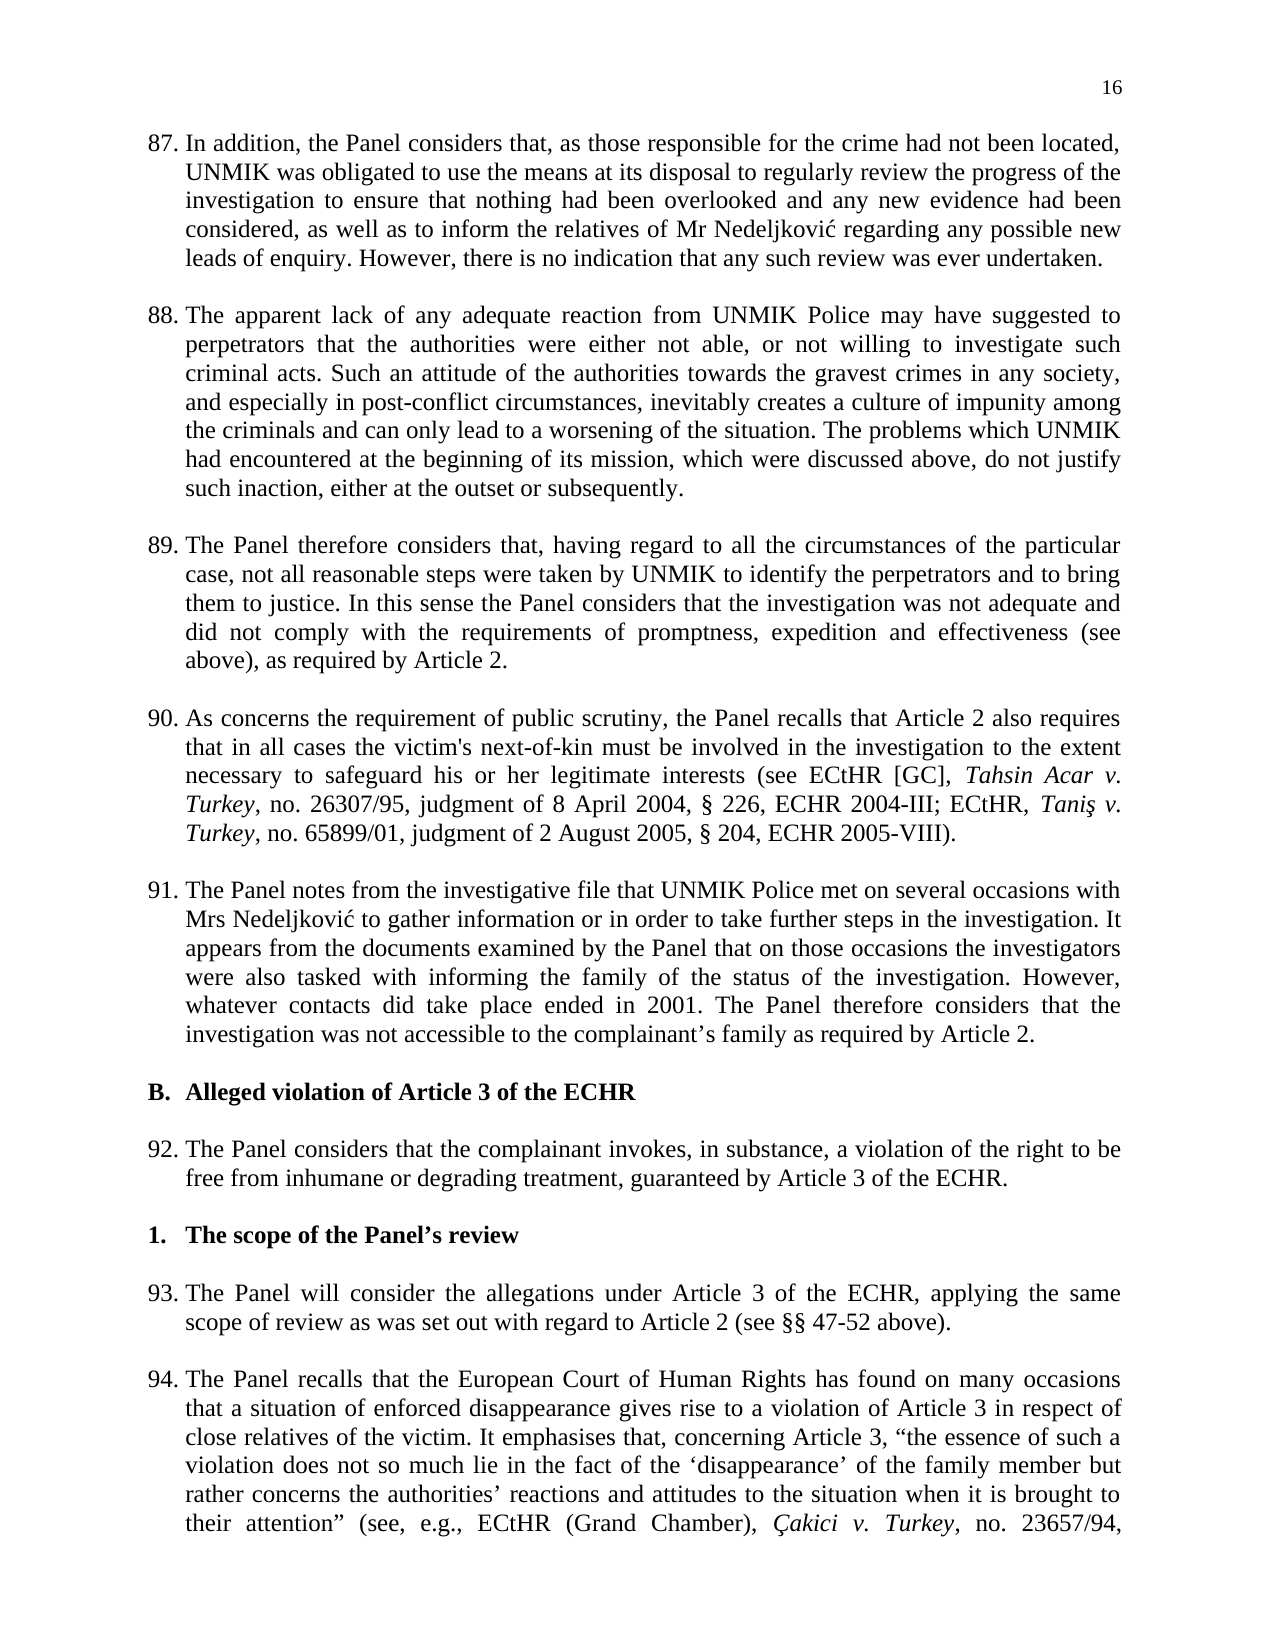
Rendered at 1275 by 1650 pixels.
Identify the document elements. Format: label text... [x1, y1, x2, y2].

list The scope of the Panel’s review [148, 1220, 1122, 1249]
list In addition, the Panel considers that, as those responsible for the crime had not been located, UNMIK was obligated to use the means at its disposal to regularly review the progress of the investigation to ensure that nothing had been overlooked and any new evidence had been considered, as well as to inform the relatives of Mr Nedeljković regarding any possible new leads of enquiry. However, there is no indication that any such review was ever undertaken. [148, 128, 1122, 272]
list As concerns the requirement of public scrutiny, the Panel recalls that Article 2 also requires that in all cases the victim's next-of-kin must be involved in the investigation to the extent necessary to safeguard his or her legitimate interests (see ECtHR [GC], Tahsin Acar v. Turkey, no. 26307/95, judgment of 8 April 2004, § 226, ECHR 2004-III; ECtHR, Taniş v. Turkey, no. 65899/01, judgment of 2 August 2005, § 204, ECHR 2005-VIII). [148, 703, 1122, 847]
list Alleged violation of Article 3 of the ECHR [148, 1077, 1122, 1105]
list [148, 1364, 1122, 1537]
list The Panel therefore considers that, having regard to all the circumstances of the particular case, not all reasonable steps were taken by UNMIK to identify the perpetrators and to bring them to justice. In this sense the Panel considers that the investigation was not adequate and did not comply with the requirements of promptness, expedition and effectiveness (see above), as required by Article 2. [148, 530, 1122, 674]
list The Panel considers that the complainant invokes, in substance, a violation of the right to be free from inhumane or degrading treatment, guaranteed by Article 3 of the ECHR. [148, 1134, 1122, 1192]
list The apparent lack of any adequate reaction from UNMIK Police may have suggested to perpetrators that the authorities were either not able, or not willing to investigate such criminal acts. Such an attitude of the authorities towards the gravest crimes in any society, and especially in post-conflict circumstances, inevitably creates a culture of impunity among the criminals and can only lead to a worsening of the situation. The problems which UNMIK had encountered at the beginning of its mission, which were discussed above, do not justify such inaction, either at the outset or subsequently. [148, 300, 1122, 502]
list The Panel will consider the allegations under Article 3 of the ECHR, applying the same scope of review as was set out with regard to Article 2 (see §§ 47-52 above). [148, 1278, 1122, 1335]
list The Panel notes from the investigative file that UNMIK Police met on several occasions with Mrs Nedeljković to gather information or in order to take further steps in the investigation. It appears from the documents examined by the Panel that on those occasions the investigators were also tasked with informing the family of the status of the investigation. However, whatever contacts did take place ended in 2001. The Panel therefore considers that the investigation was not accessible to the complainant’s family as required by Article 2. [148, 875, 1122, 1048]
